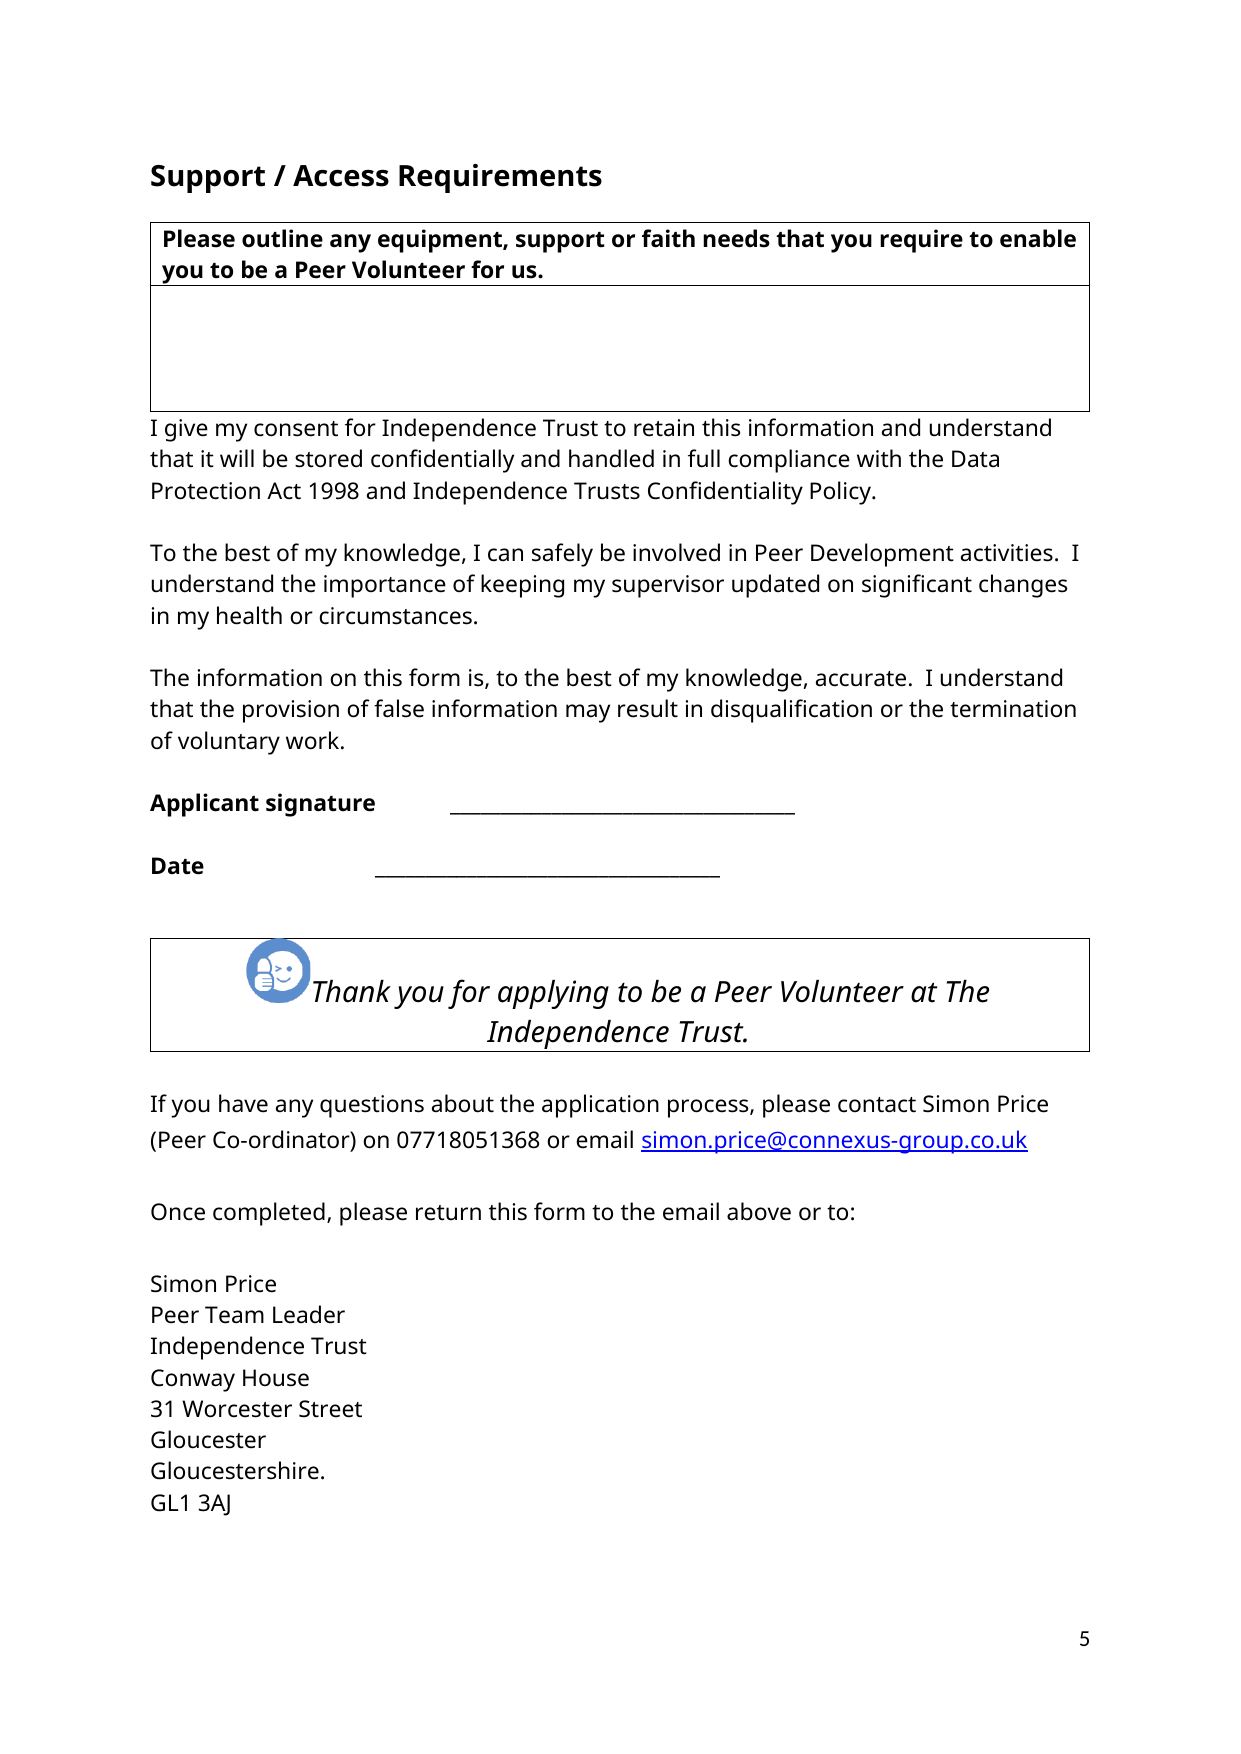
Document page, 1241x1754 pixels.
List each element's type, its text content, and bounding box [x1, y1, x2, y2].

text If you have any questions about the application process, please contact Simon Price (Peer Co-ordinator) on 07718051368 or email simon.price@connexus-group.co.uk [150, 1088, 1090, 1155]
text Gloucester [150, 1424, 1090, 1455]
text Date __________________________________ [150, 850, 1090, 881]
text Conway House [150, 1361, 1090, 1393]
text Support / Access Requirements [150, 155, 1090, 195]
table_cell [151, 286, 1089, 411]
text Applicant signature __________________________________ [150, 787, 1090, 818]
text 31 Worcester Street [150, 1393, 1090, 1424]
text Once completed, please return this form to the email above or to: [150, 1196, 1090, 1227]
text The information on this form is, to the best of my knowledge, accurate. I understand that the provision of false information may result in disqualification or the termination of voluntary work. [150, 662, 1090, 756]
text Simon Price [150, 1268, 1090, 1299]
text I give my consent for Independence Trust to retain this information and understand that it will be stored confidentially and handled in full compliance with the Data Protection Act 1998 and Independence Trusts Confidentiality Policy. [150, 412, 1090, 506]
text Gloucestershire. [150, 1455, 1090, 1486]
table_header Please outline any equipment, support or faith needs that you require to enable you to be a Peer Volunteer for us. [151, 223, 1089, 285]
table_header Thank you for applying to be a Peer Volunteer at The Independence Trust. [151, 939, 1089, 1051]
text GL1 3AJ [150, 1486, 1090, 1518]
text Peer Team Leader [150, 1299, 1090, 1330]
text To the best of my knowledge, I can safely be involved in Peer Development activities. I understand the importance of keeping my supervisor updated on significant changes in my health or circumstances. [150, 537, 1090, 631]
text Independence Trust [150, 1330, 1090, 1361]
picture [246, 938, 311, 1003]
